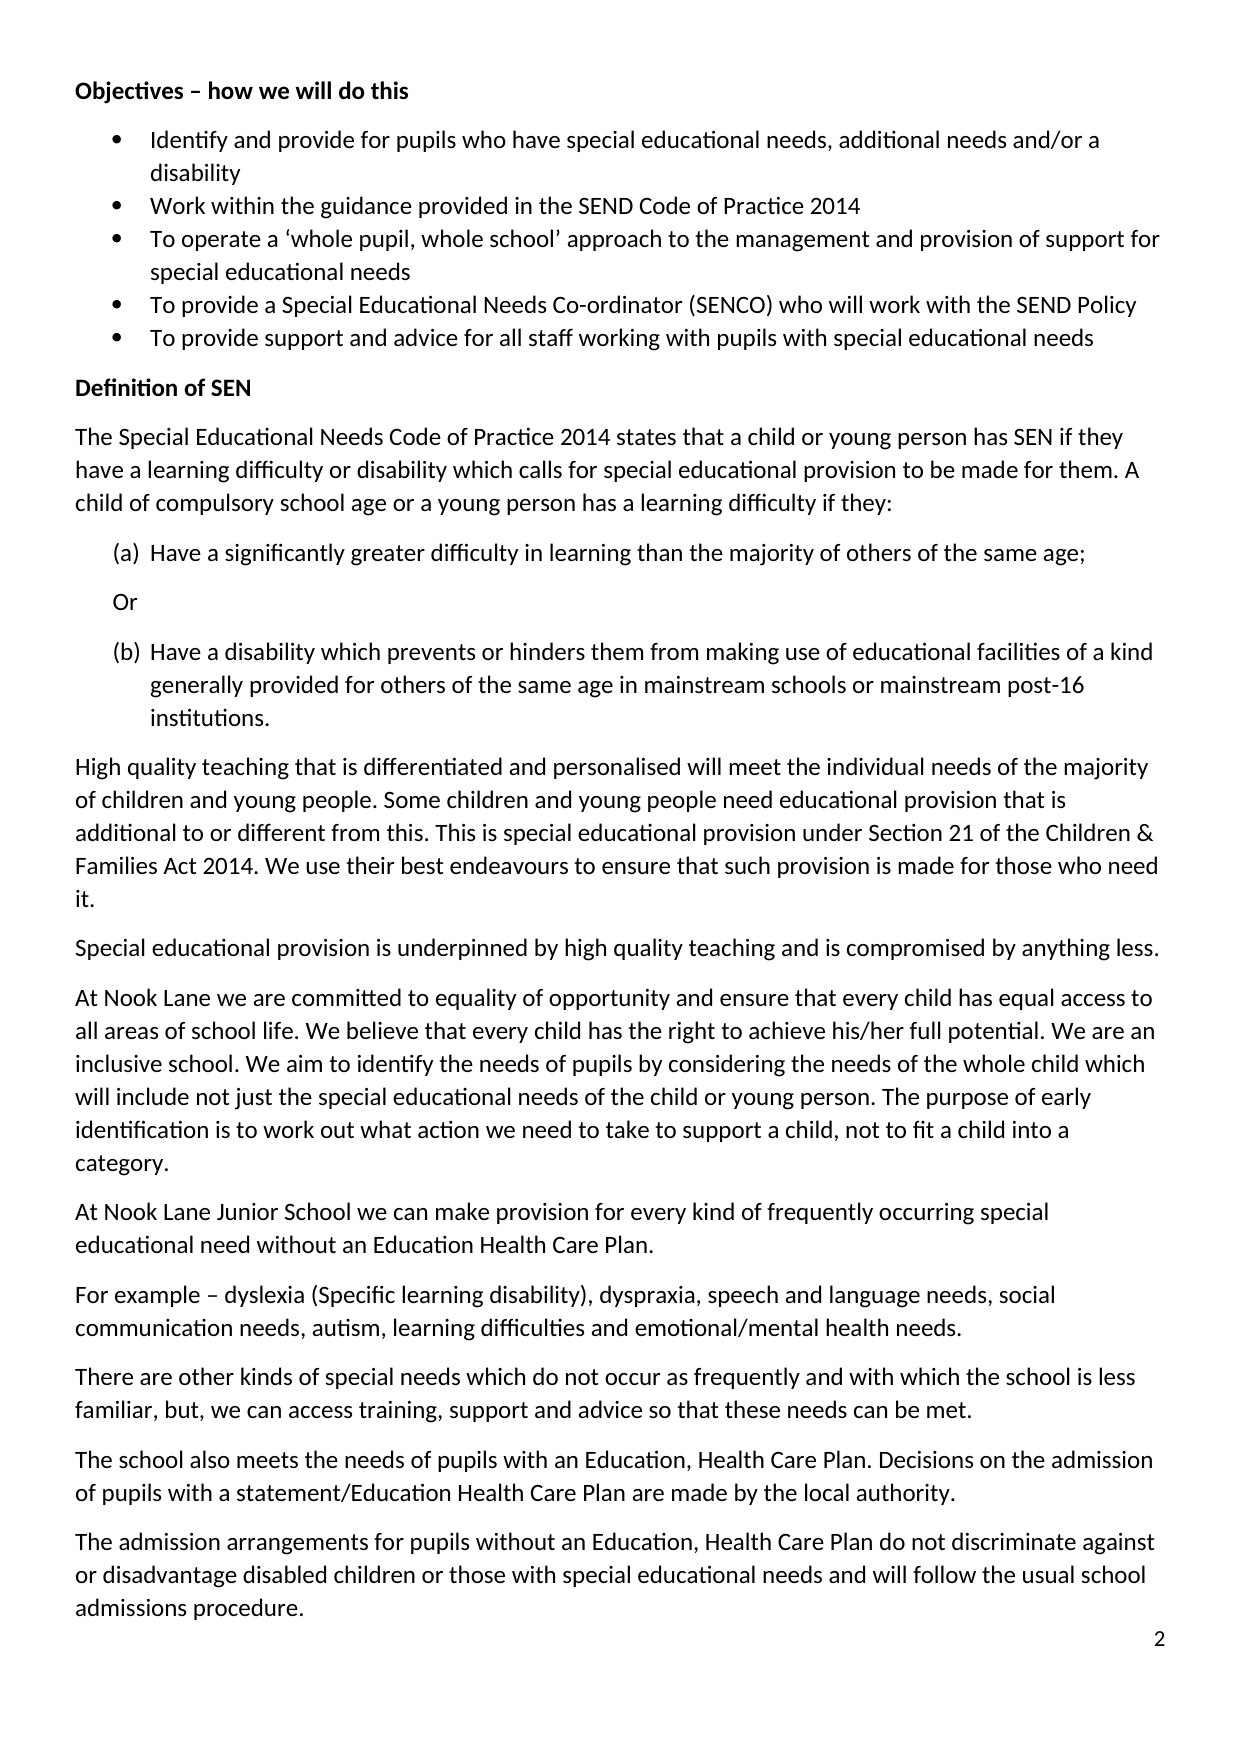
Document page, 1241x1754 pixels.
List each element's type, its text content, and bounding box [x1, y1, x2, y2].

text The admission arrangements for pupils without an Education, Health Care Plan do not discriminate against or disadvantage disabled children or those with special educational needs and will follow the usual school admissions procedure. [75, 1526, 1165, 1623]
list Have a significantly greater difficulty in learning than the majority of others of the same age; [112, 537, 1165, 567]
text The Special Educational Needs Code of Practice 2014 states that a child or young person has SEN if they have a learning difficulty or disability which calls for special educational provision to be made for them. A child of compulsory school age or a young person has a learning difficulty if they: [75, 421, 1165, 518]
text There are other kinds of special needs which do not occur as frequently and with which the school is less familiar, but, we can access training, support and advice so that these needs can be met. [75, 1361, 1165, 1425]
list To provide a Special Educational Needs Co-ordinator (SENCO) who will work with the SEND Policy [112, 289, 1165, 320]
text At Nook Lane we are committed to equality of opportunity and ensure that every child has equal access to all areas of school life. We believe that every child has the right to achieve his/her full potential. We are an inclusive school. We aim to identify the needs of pupils by considering the needs of the whole child which will include not just the special educational needs of the child or young person. The purpose of early identification is to work out what action we need to take to support a child, not to fit a child into a category. [75, 982, 1165, 1177]
list To operate a ‘whole pupil, whole school’ approach to the management and provision of support for special educational needs [112, 223, 1165, 287]
text High quality teaching that is differentiated and personalised will meet the individual needs of the majority of children and young people. Some children and young people need educational provision that is additional to or different from this. This is special educational provision under Section 21 of the Children & Families Act 2014. We use their best endeavours to ensure that such provision is made for those who need it. [75, 751, 1165, 913]
list Identify and provide for pupils who have special educational needs, additional needs and/or a disability [112, 124, 1165, 188]
text Or [112, 586, 1165, 617]
text For example – dyslexia (Specific learning disability), dyspraxia, speech and language needs, social communication needs, autism, learning difficulties and emotional/mental health needs. [75, 1279, 1165, 1342]
text The school also meets the needs of pupils with an Education, Health Care Plan. Decisions on the admission of pupils with a statement/Education Health Care Plan are made by the local authority. [75, 1444, 1165, 1507]
list Have a disability which prevents or hinders them from making use of educational facilities of a kind generally provided for others of the same age in mainstream schools or mainstream post-16 institutions. [112, 636, 1165, 732]
list Work within the guidance provided in the SEND Code of Practice 2014 [112, 190, 1165, 221]
text Special educational provision is underpinned by high quality teaching and is compromised by anything less. [75, 932, 1165, 963]
text Objectives – how we will do this [75, 75, 1165, 106]
text Definition of SEN [75, 372, 1165, 402]
list To provide support and advice for all staff working with pupils with special educational needs [112, 322, 1165, 353]
text At Nook Lane Junior School we can make provision for every kind of frequently occurring special educational need without an Education Health Care Plan. [75, 1196, 1165, 1260]
